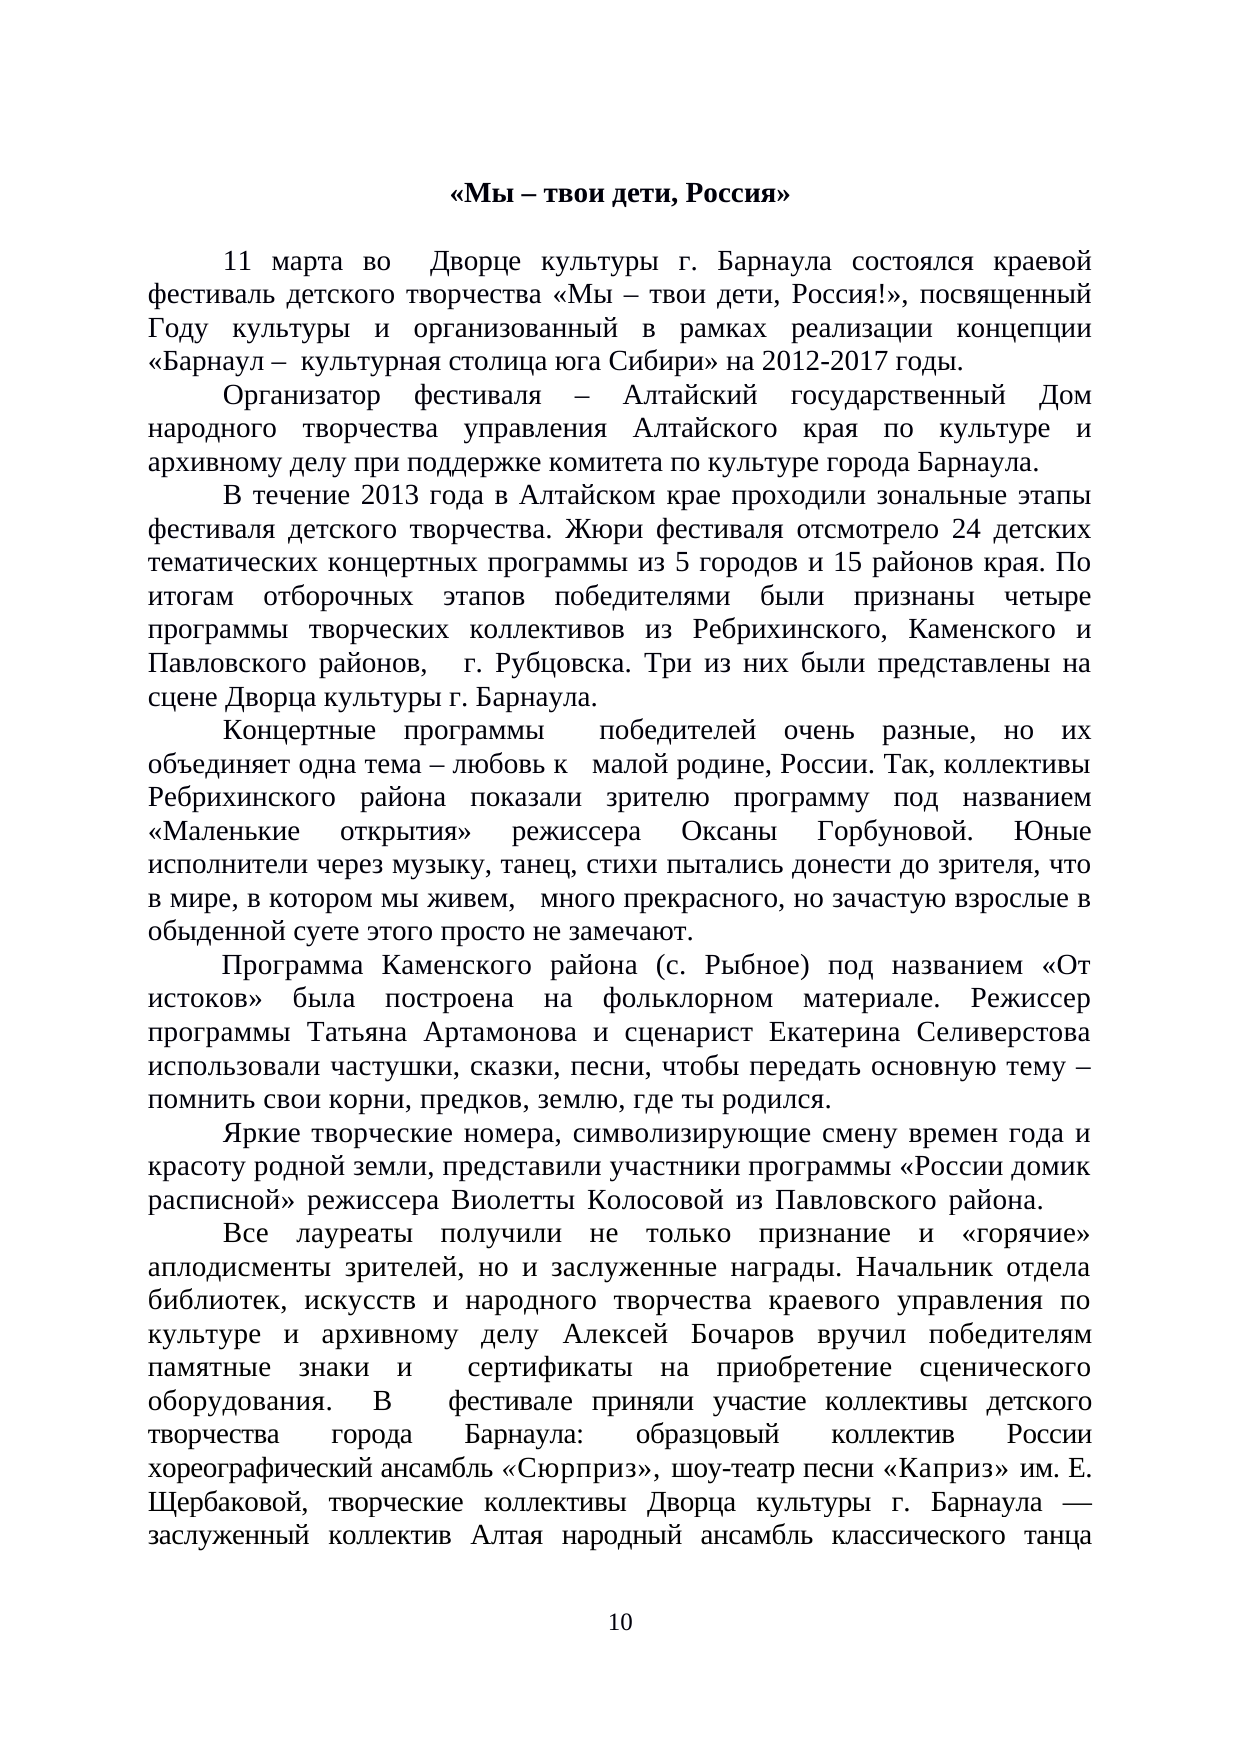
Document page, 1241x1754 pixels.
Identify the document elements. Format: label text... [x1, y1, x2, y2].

text 11 марта во Дворце культуры г. Барнаула состоялся краевой фестиваль детского творчества «Мы – твои дети, Россия!», посвященный Году культуры и организованный в рамках реализации концепции «Барнаул – культурная столица юга Сибири» на 2012-2017 годы. [148, 243, 1092, 377]
text В течение 2013 года в Алтайском крае проходили зональные этапы фестиваля детского творчества. Жюри фестиваля отсмотрело 24 детских тематических концертных программы из 5 городов и 15 районов края. По итогам отборочных этапов победителями были признаны четыре программы творческих коллективов из Ребрихинского, Каменского и Павловского районов, г. Рубцовска. Три из них были представлены на сцене Дворца культуры г. Барнаула. [148, 477, 1092, 712]
text Программа Каменского района (с. Рыбное) под названием «От истоков» была построена на фольклорном материале. Режиссер программы Татьяна Артамонова и сценарист Екатерина Селиверстова использовали частушки, сказки, песни, чтобы передать основную тему – помнить свои корни, предков, землю, где ты родился. [148, 947, 1093, 1115]
text «Мы – твои дети, Россия» [148, 176, 1092, 209]
text Концертные программы победителей очень разные, но их объединяет одна тема – любовь к малой родине, России. Так, коллективы Ребрихинского района показали зрителю программу под названием «Маленькие открытия» режиссера Оксаны Горбуновой. Юные исполнители через музыку, танец, стихи пытались донести до зрителя, что в мире, в котором мы живем, много прекрасного, но зачастую взрослые в обыденной суете этого просто не замечают. [148, 712, 1092, 947]
text Организатор фестиваля – Алтайский государственный Дом народного творчества управления Алтайского края по культуре и архивному делу при поддержке комитета по культуре города Барнаула. [148, 377, 1092, 477]
